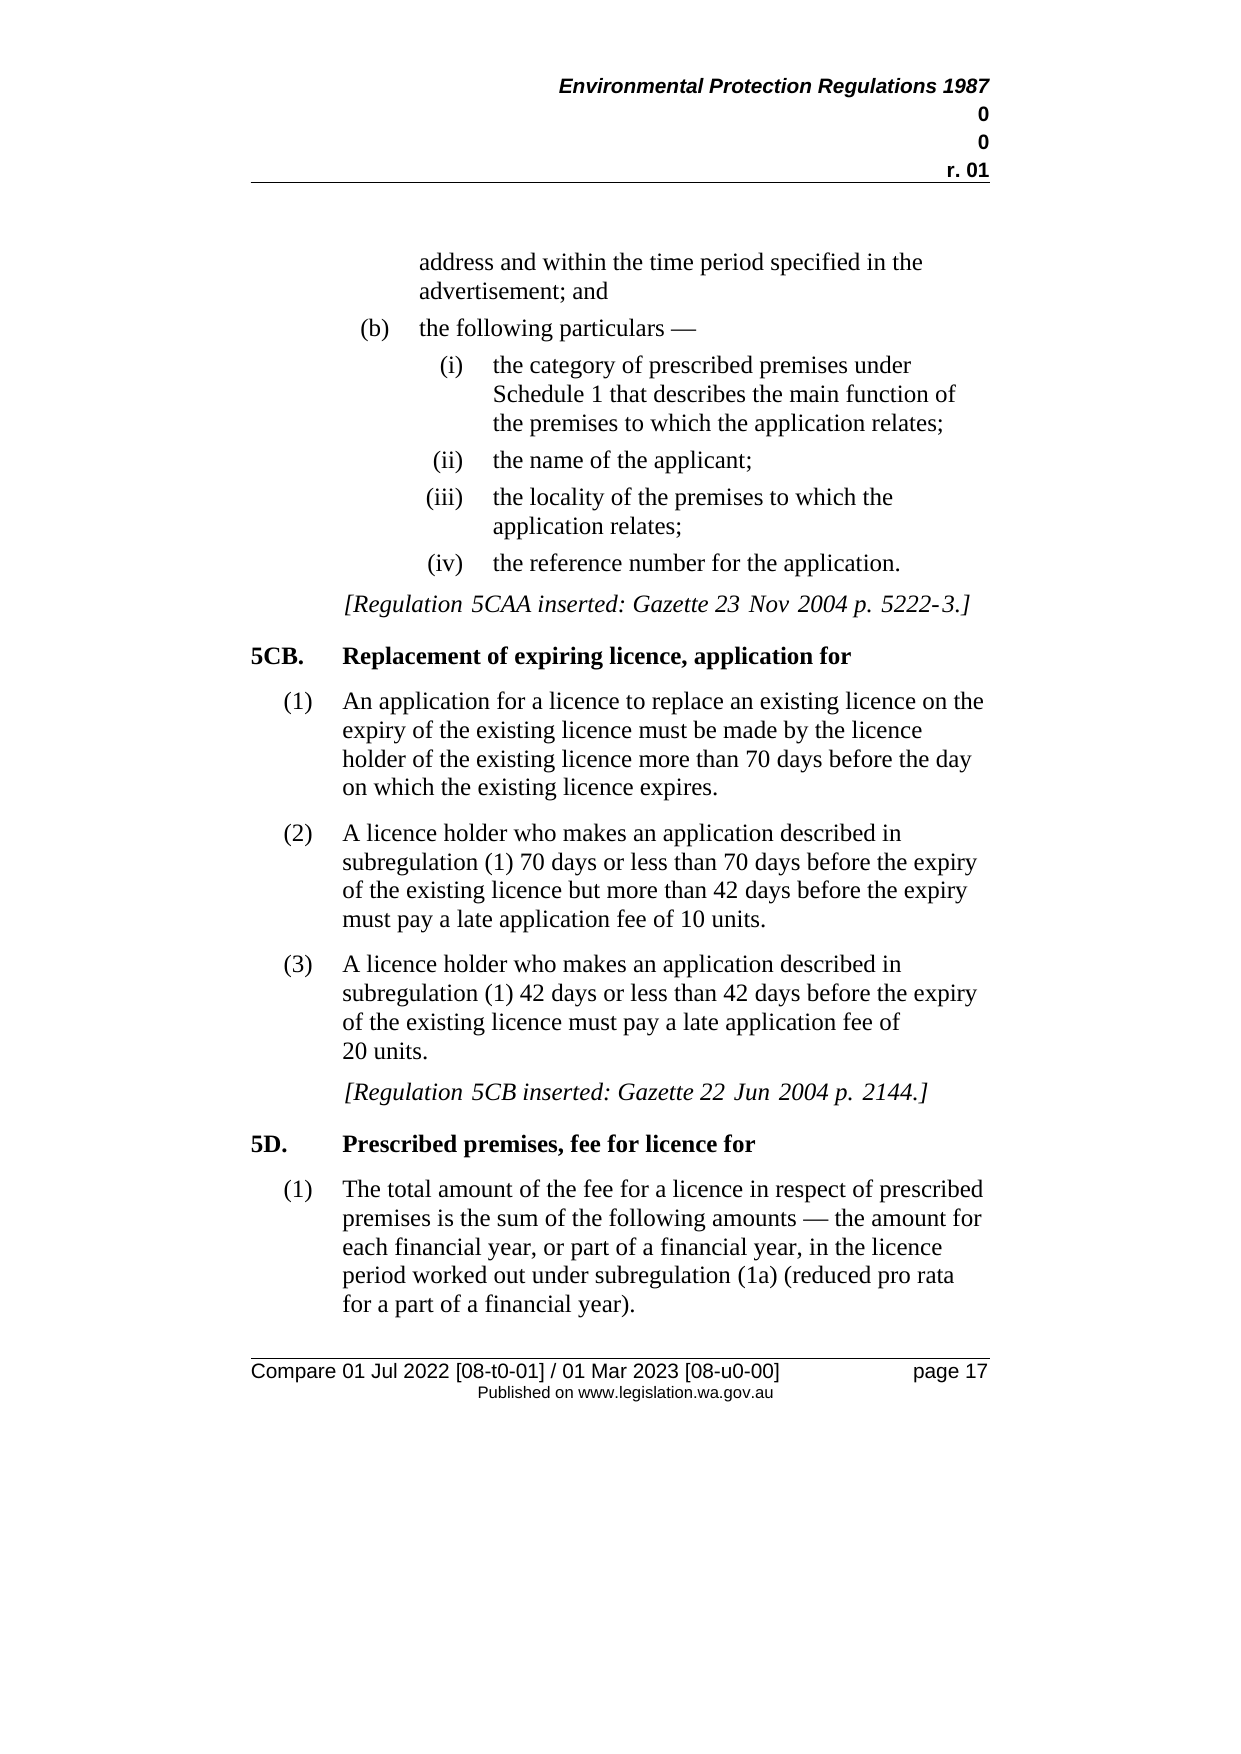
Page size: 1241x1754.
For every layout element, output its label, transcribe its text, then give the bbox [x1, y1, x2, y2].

text (1) The total amount of the fee for a licence in respect of prescribed premises is the sum of the following amounts — the amount for each financial year, or part of a financial year, in the licence period worked out under subregulation (1a) (reduced pro rata for a part of a financial year). [251, 1174, 990, 1318]
subtitle 5D. Prescribed premises, fee for licence for [251, 1129, 990, 1157]
text (3) A licence holder who makes an application described in subregulation (1) 42 days or less than 42 days before the expiry of the existing licence must pay a late application fee of 20 units. [251, 949, 990, 1064]
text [251, 247, 990, 305]
text (iv) the reference number for the application. [251, 548, 990, 577]
text [Regulation 5CAA inserted: Gazette 23 Nov 2004 p. 5222-3.] [251, 589, 990, 618]
text (iii) the locality of the premises to which the application relates; [251, 482, 990, 539]
text [Regulation 5CB inserted: Gazette 22 Jun 2004 p. 2144.] [251, 1077, 990, 1106]
text (2) A licence holder who makes an application described in subregulation (1) 70 days or less than 70 days before the expiry of the existing licence but more than 42 days before the expiry must pay a late application fee of 10 units. [251, 818, 990, 933]
subtitle 5CB. Replacement of expiring licence, application for [251, 641, 990, 669]
text (1) An application for a licence to replace an existing licence on the expiry of the existing licence must be made by the licence holder of the existing licence more than 70 days before the day on which the existing licence expires. [251, 686, 990, 801]
text (ii) the name of the applicant; [251, 445, 990, 474]
text (b) the following particulars — [251, 313, 990, 342]
text (i) the category of prescribed premises under Schedule 1 that describes the main function of the premises to which the application relates; [251, 350, 990, 437]
